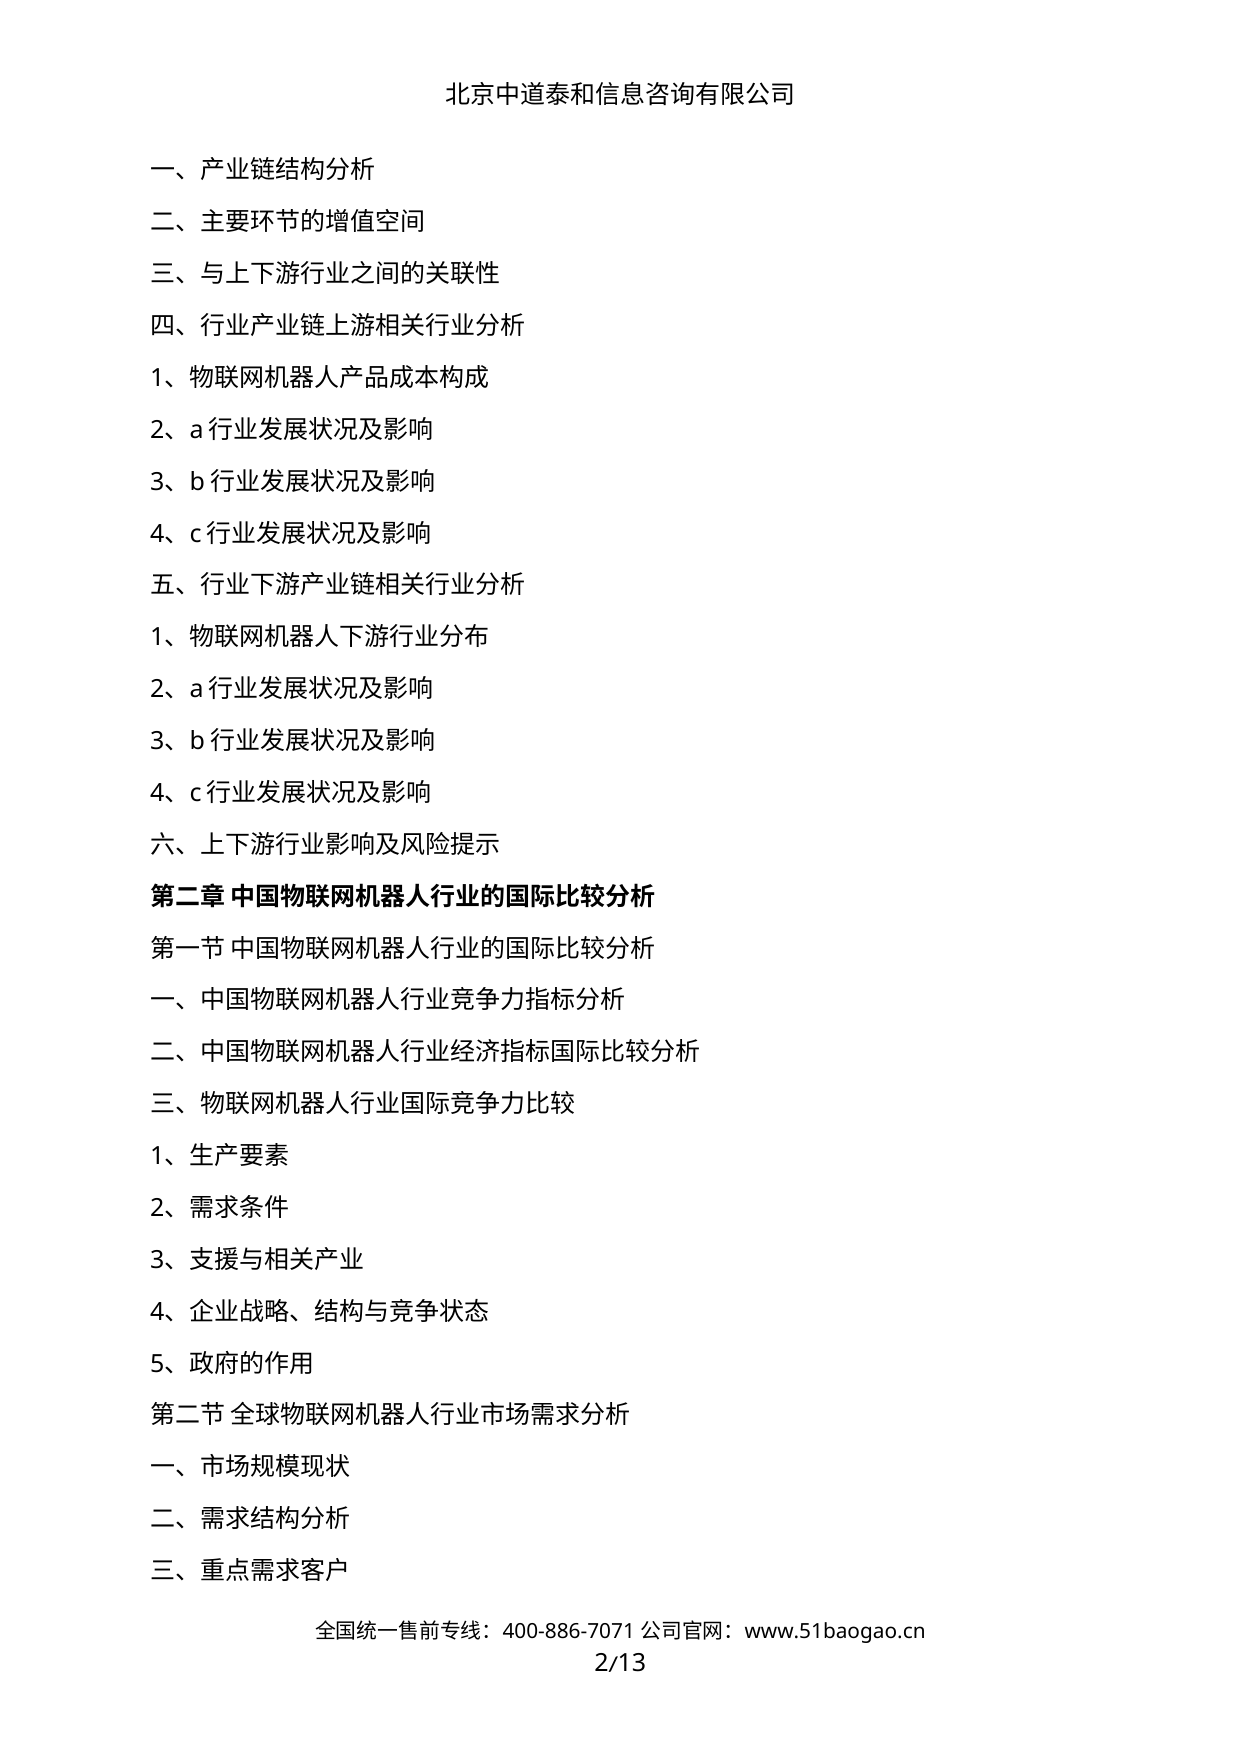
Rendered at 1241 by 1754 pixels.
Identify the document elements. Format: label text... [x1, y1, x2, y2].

text 一、中国物联网机器人行业竞争力指标分析 [150, 980, 1090, 1016]
text 三、物联网机器人行业国际竞争力比较 [150, 1084, 1090, 1120]
text 二、需求结构分析 [150, 1499, 1090, 1535]
text 四、行业产业链上游相关行业分析 [150, 306, 1090, 342]
text 1、物联网机器人产品成本构成 [150, 357, 1090, 394]
text 第二节 全球物联网机器人行业市场需求分析 [150, 1395, 1090, 1431]
text 一、市场规模现状 [150, 1447, 1090, 1483]
text 3、b行业发展状况及影响 [150, 721, 1090, 757]
text 六、上下游行业影响及风险提示 [150, 824, 1090, 861]
text 2、需求条件 [150, 1187, 1090, 1224]
text 3、支援与相关产业 [150, 1239, 1090, 1276]
text 一、产业链结构分析 [150, 150, 1090, 186]
text 2、a行业发展状况及影响 [150, 669, 1090, 705]
text 三、重点需求客户 [150, 1551, 1090, 1587]
text 4、c行业发展状况及影响 [150, 513, 1090, 549]
text 4、企业战略、结构与竞争状态 [150, 1291, 1090, 1327]
text 3、b行业发展状况及影响 [150, 461, 1090, 497]
text 二、主要环节的增值空间 [150, 202, 1090, 238]
text 二、中国物联网机器人行业经济指标国际比较分析 [150, 1032, 1090, 1068]
text 4、c行业发展状况及影响 [150, 772, 1090, 809]
text 第一节 中国物联网机器人行业的国际比较分析 [150, 928, 1090, 964]
text 三、与上下游行业之间的关联性 [150, 254, 1090, 290]
text 2、a行业发展状况及影响 [150, 409, 1090, 446]
text 5、政府的作用 [150, 1343, 1090, 1379]
text 1、生产要素 [150, 1136, 1090, 1172]
text 1、物联网机器人下游行业分布 [150, 617, 1090, 653]
text 五、行业下游产业链相关行业分析 [150, 565, 1090, 601]
text 第二章 中国物联网机器人行业的国际比较分析 [150, 876, 1090, 912]
